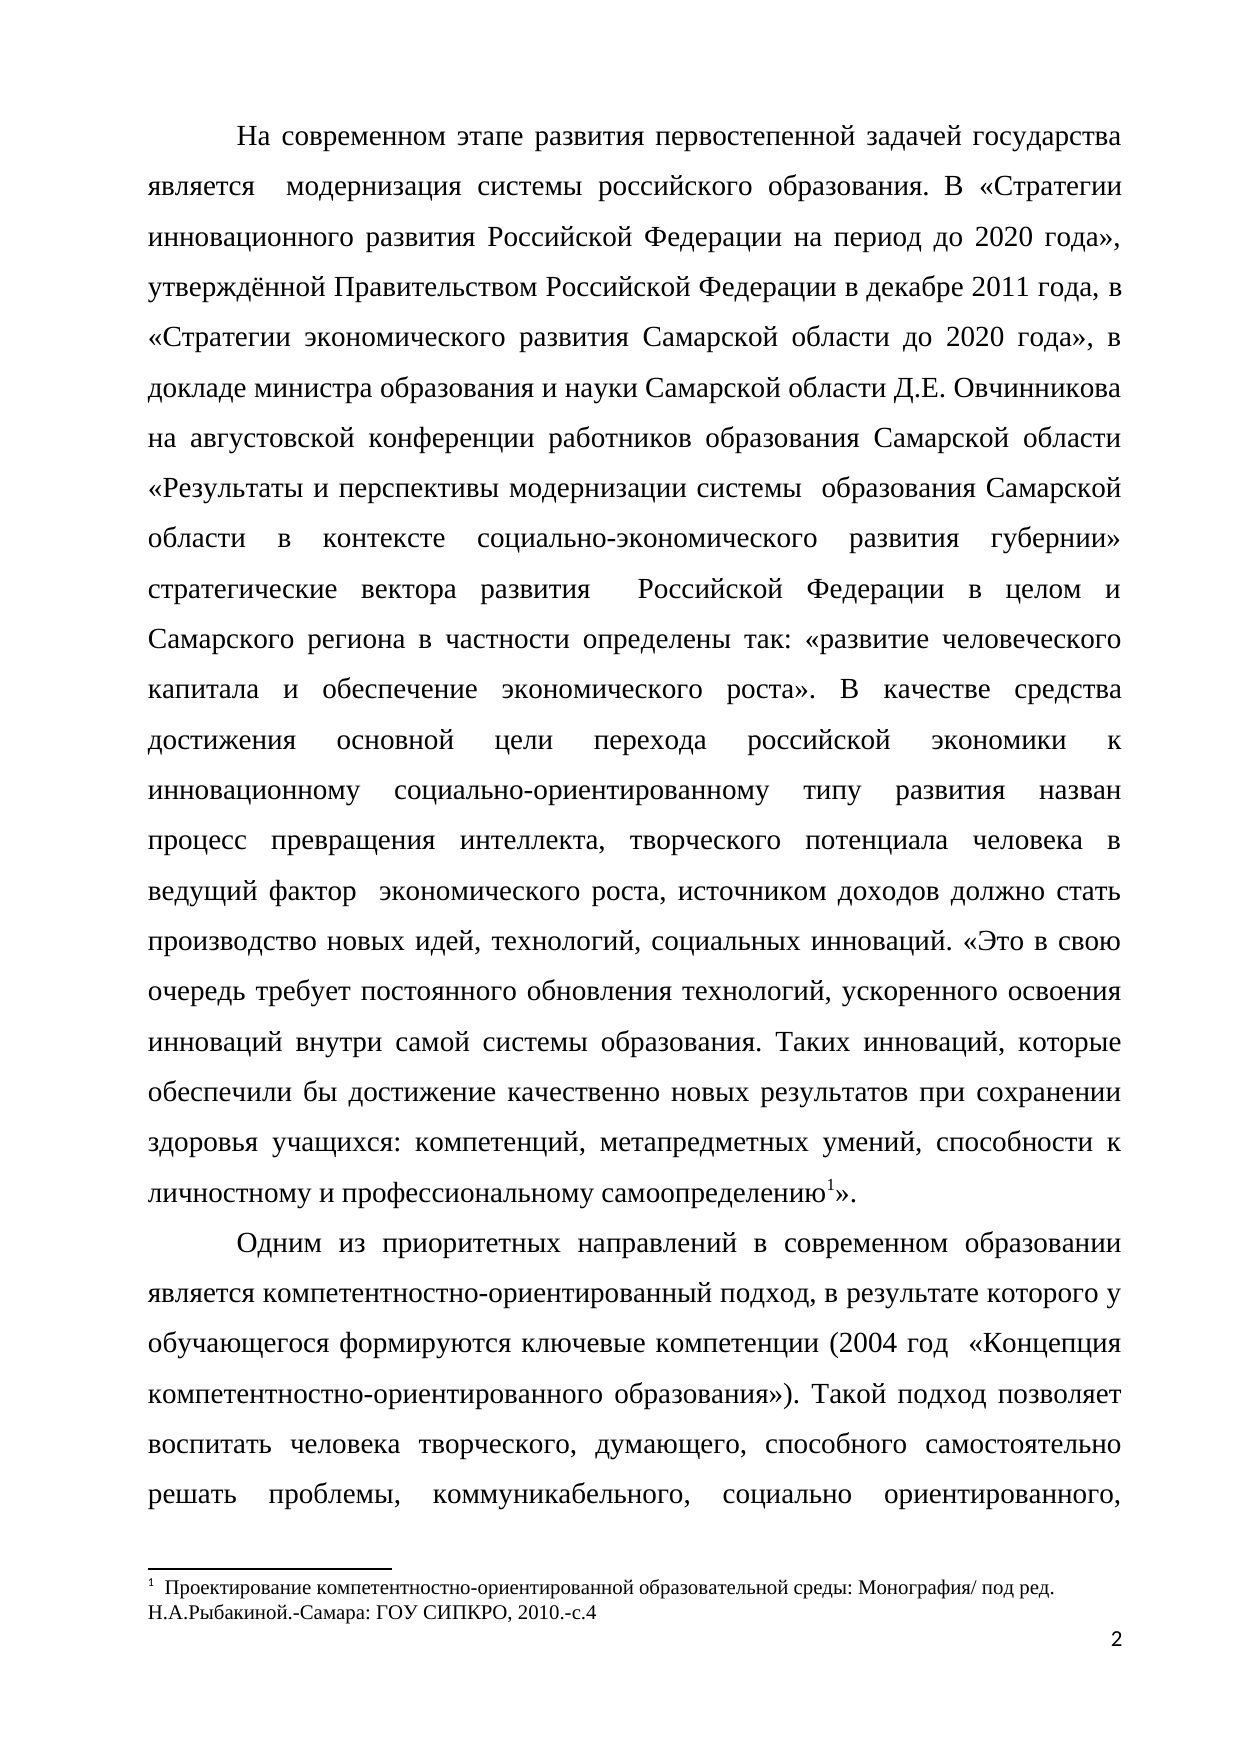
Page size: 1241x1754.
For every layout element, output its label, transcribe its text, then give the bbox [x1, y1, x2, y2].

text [148, 1225, 1122, 1510]
text На современном этапе развития первостепенной задачей государства является модернизация системы российского образования. В «Стратегии инновационного развития Российской Федерации на период до 2020 года», утверждённой Правительством Российской Федерации в декабре 2011 года, в «Стратегии экономического развития Самарской области до 2020 года», в докладе министра образования и науки Самарской области Д.Е. Овчинникова на августовской конференции работников образования Самарской области «Результаты и перспективы модернизации системы образования Самарской области в контексте социально-экономического развития губернии» стратегические вектора развития Российской Федерации в целом и Самарского региона в частности определены так: «развитие человеческого капитала и обеспечение экономического роста». В качестве средства достижения основной цели перехода российской экономики к инновационному социально-ориентированному типу развития назван процесс превращения интеллекта, творческого потенциала человека в ведущий фактор экономического роста, источником доходов должно стать производство новых идей, технологий, социальных инноваций. «Это в свою очередь требует постоянного обновления технологий, ускоренного освоения инноваций внутри самой системы образования. Таких инноваций, которые обеспечили бы достижение качественно новых результатов при сохранении здоровья учащихся: компетенций, метапредметных умений, способности к личностному и профессиональному самоопределению». [148, 118, 1122, 1208]
